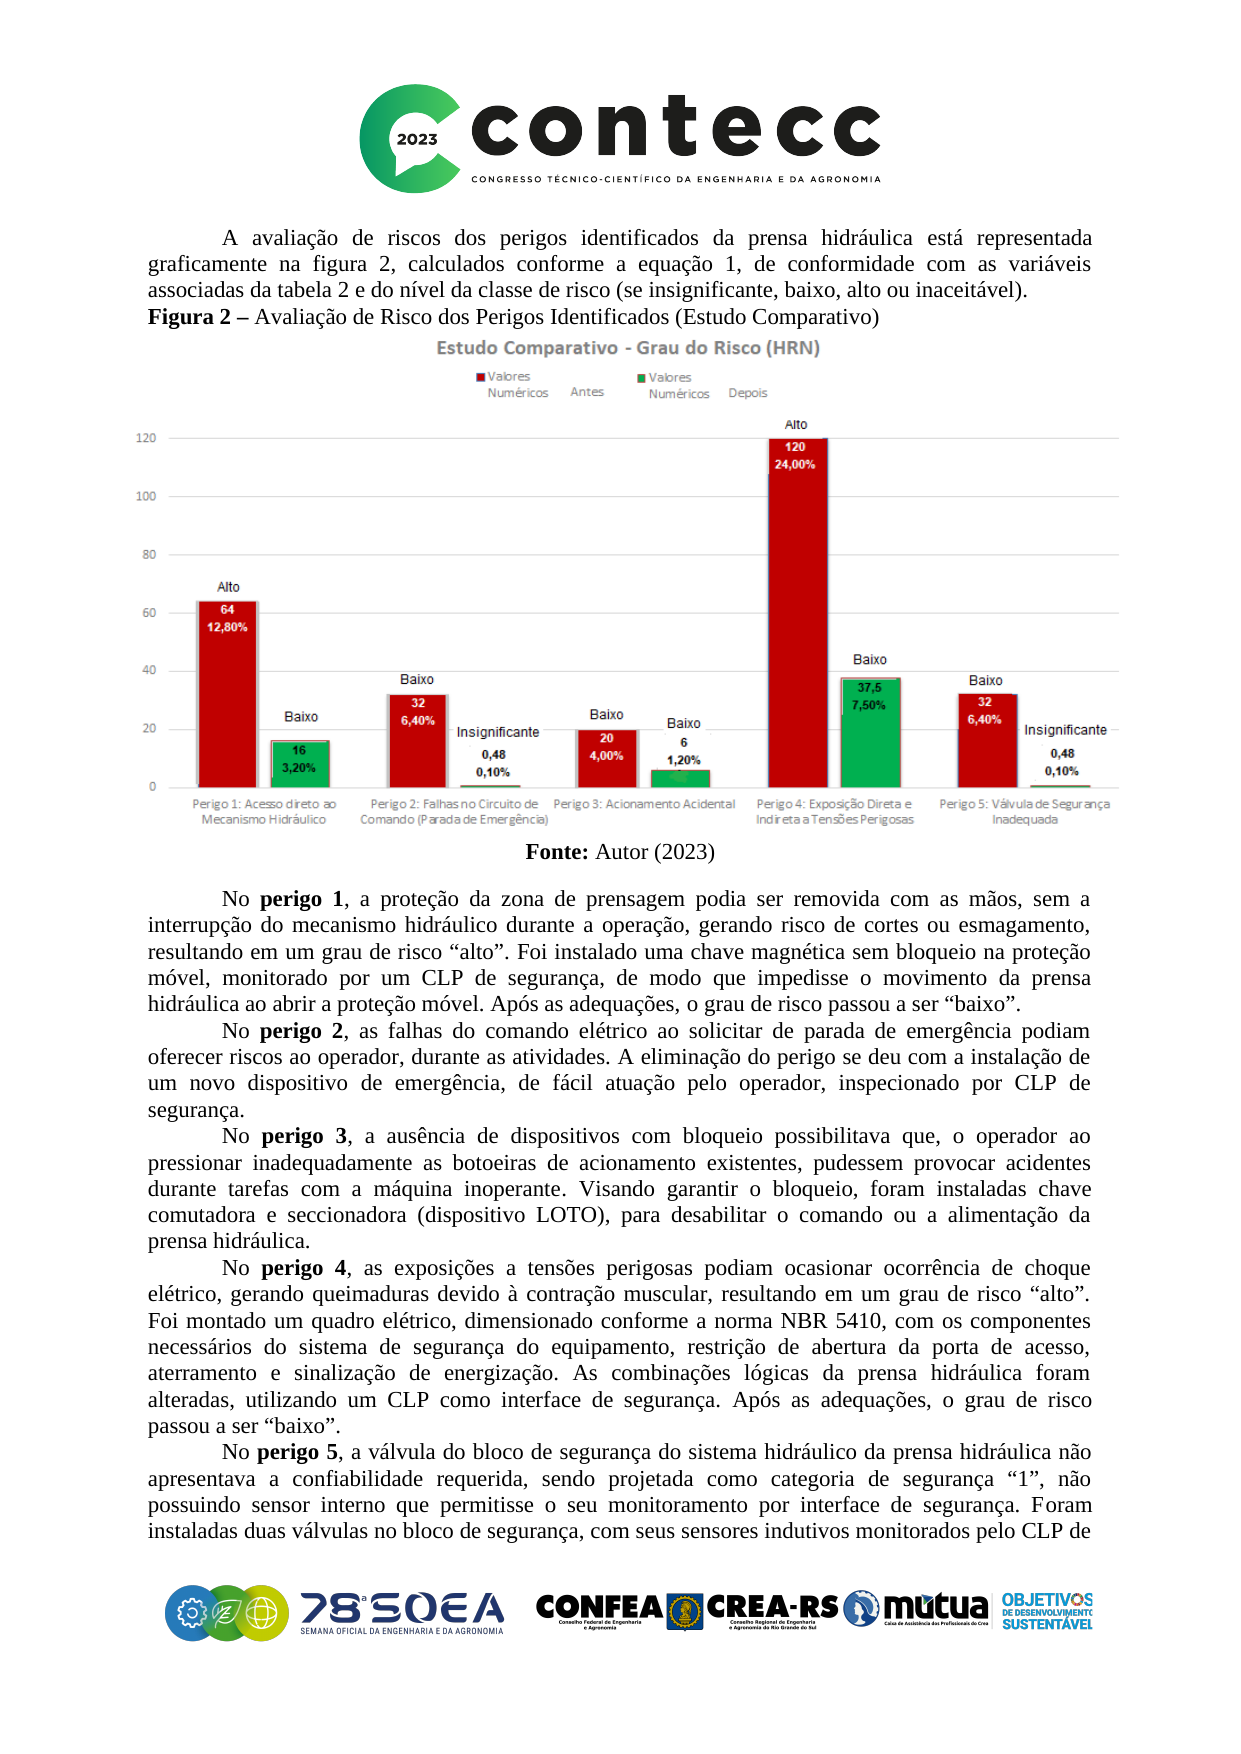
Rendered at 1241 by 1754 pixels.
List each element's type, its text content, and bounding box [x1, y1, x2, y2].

text A avaliação de riscos dos perigos identificados da prensa hidráulica está representada graficamente na figura 2, calculados conforme a equação 1, de conformidade com as variáveis associadas da tabela 2 e do nível da classe de risco (se insignificante, baixo, alto ou inaceitável). [148, 224, 1092, 303]
text Fonte: Autor (2023) [148, 838, 1092, 864]
text Figura 2 – Avaliação de Risco dos Perigos Identificados (Estudo Comparativo) [148, 303, 1092, 329]
picture [322, 75, 918, 200]
picture [522, 1583, 1093, 1638]
text No perigo 4, as exposições a tensões perigosas podiam ocasionar ocorrência de choque elétrico, gerando queimaduras devido à contração muscular, resultando em um grau de risco “alto”. Foi montado um quadro elétrico, dimensionado conforme a norma NBR 5410, com os componentes necessários do sistema de segurança do equipamento, restrição de abertura da porta de acesso, aterramento e sinalização de energização. As combinações lógicas da prensa hidráulica foram alteradas, utilizando um CLP como interface de segurança. Após as adequações, o grau de risco passou a ser “baixo”. [148, 1254, 1092, 1438]
text No perigo 1, a proteção da zona de prensagem podia ser removida com as mãos, sem a interrupção do mecanismo hidráulico durante a operação, gerando risco de cortes ou esmagamento, resultando em um grau de risco “alto”. Foi instalado uma chave magnética sem bloqueio na proteção móvel, monitorado por um CLP de segurança, de modo que impedisse o movimento da prensa hidráulica ao abrir a proteção móvel. Após as adequações, o grau de risco passou a ser “baixo”. [148, 885, 1092, 1017]
text No perigo 3, a ausência de dispositivos com bloqueio possibilitava que, o operador ao pressionar inadequadamente as botoeiras de acionamento existentes, pudessem provocar acidentes durante tarefas com a máquina inoperante. Visando garantir o bloqueio, foram instaladas chave comutadora e seccionadora (dispositivo LOTO), para desabilitar o comando ou a alimentação da prensa hidráulica. [148, 1122, 1092, 1254]
text No perigo 2, as falhas do comando elétrico ao solicitar de parada de emergência podiam oferecer riscos ao operador, durante as atividades. A eliminação do perigo se deu com a instalação de um novo dispositivo de emergência, de fácil atuação pelo operador, inspecionado por CLP de segurança. [148, 1017, 1092, 1122]
picture [158, 1573, 511, 1648]
picture [130, 329, 1120, 838]
